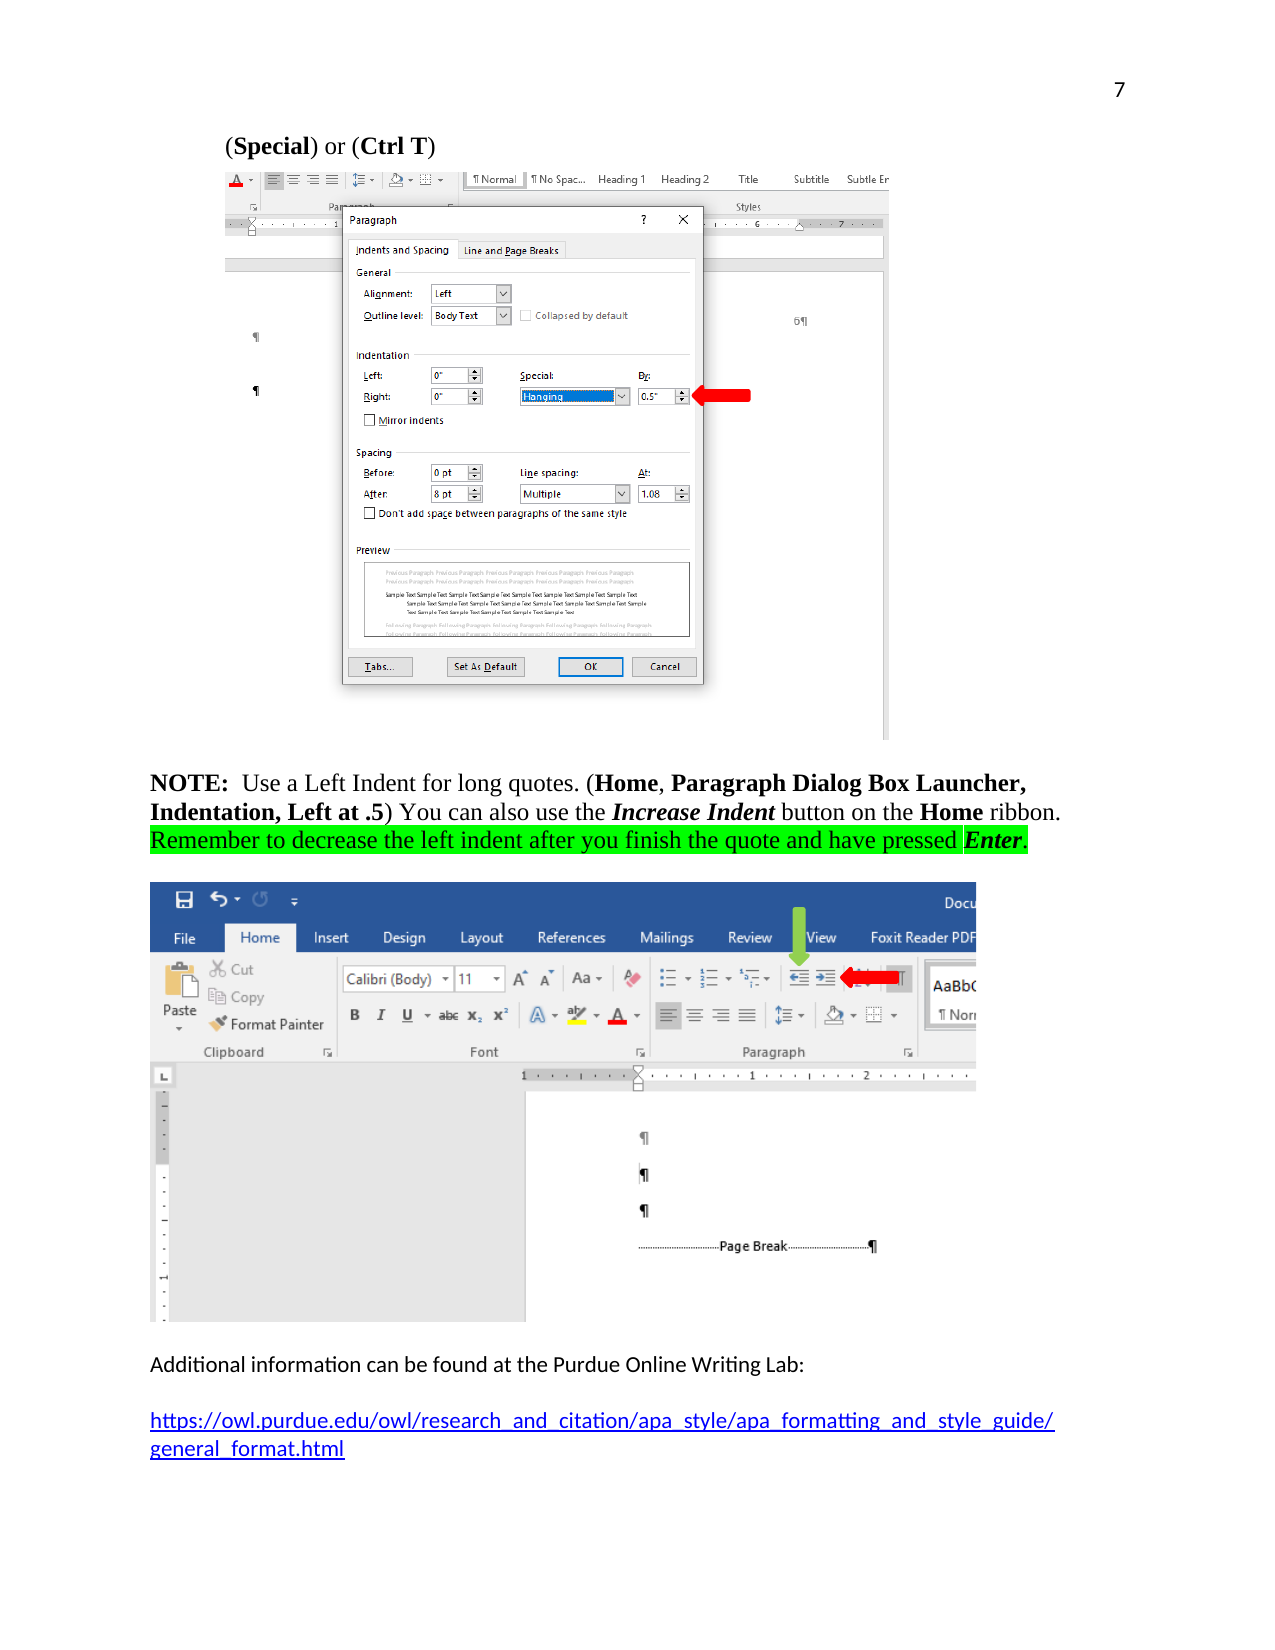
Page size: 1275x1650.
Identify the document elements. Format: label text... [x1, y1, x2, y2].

text Additional information can be found at the Purdue Online Writing Lab: [150, 1350, 1125, 1378]
picture [225, 172, 889, 740]
text https://owl.purdue.edu/owl/research_and_citation/apa_style/apa_formatting_and_style_guide/general_format.html [150, 1406, 1125, 1462]
picture [150, 882, 977, 1322]
text NOTE: Use a Left Indent for long quotes. (Home, Paragraph Dialog Box Launcher, Indentation, Left at .5) You can also use the Increase Indent button on the Home ribbon. Remember to decrease the left indent after you finish the quote and have pressed Enter. [150, 768, 1125, 854]
text (Special) or (Ctrl T) [225, 131, 1125, 160]
